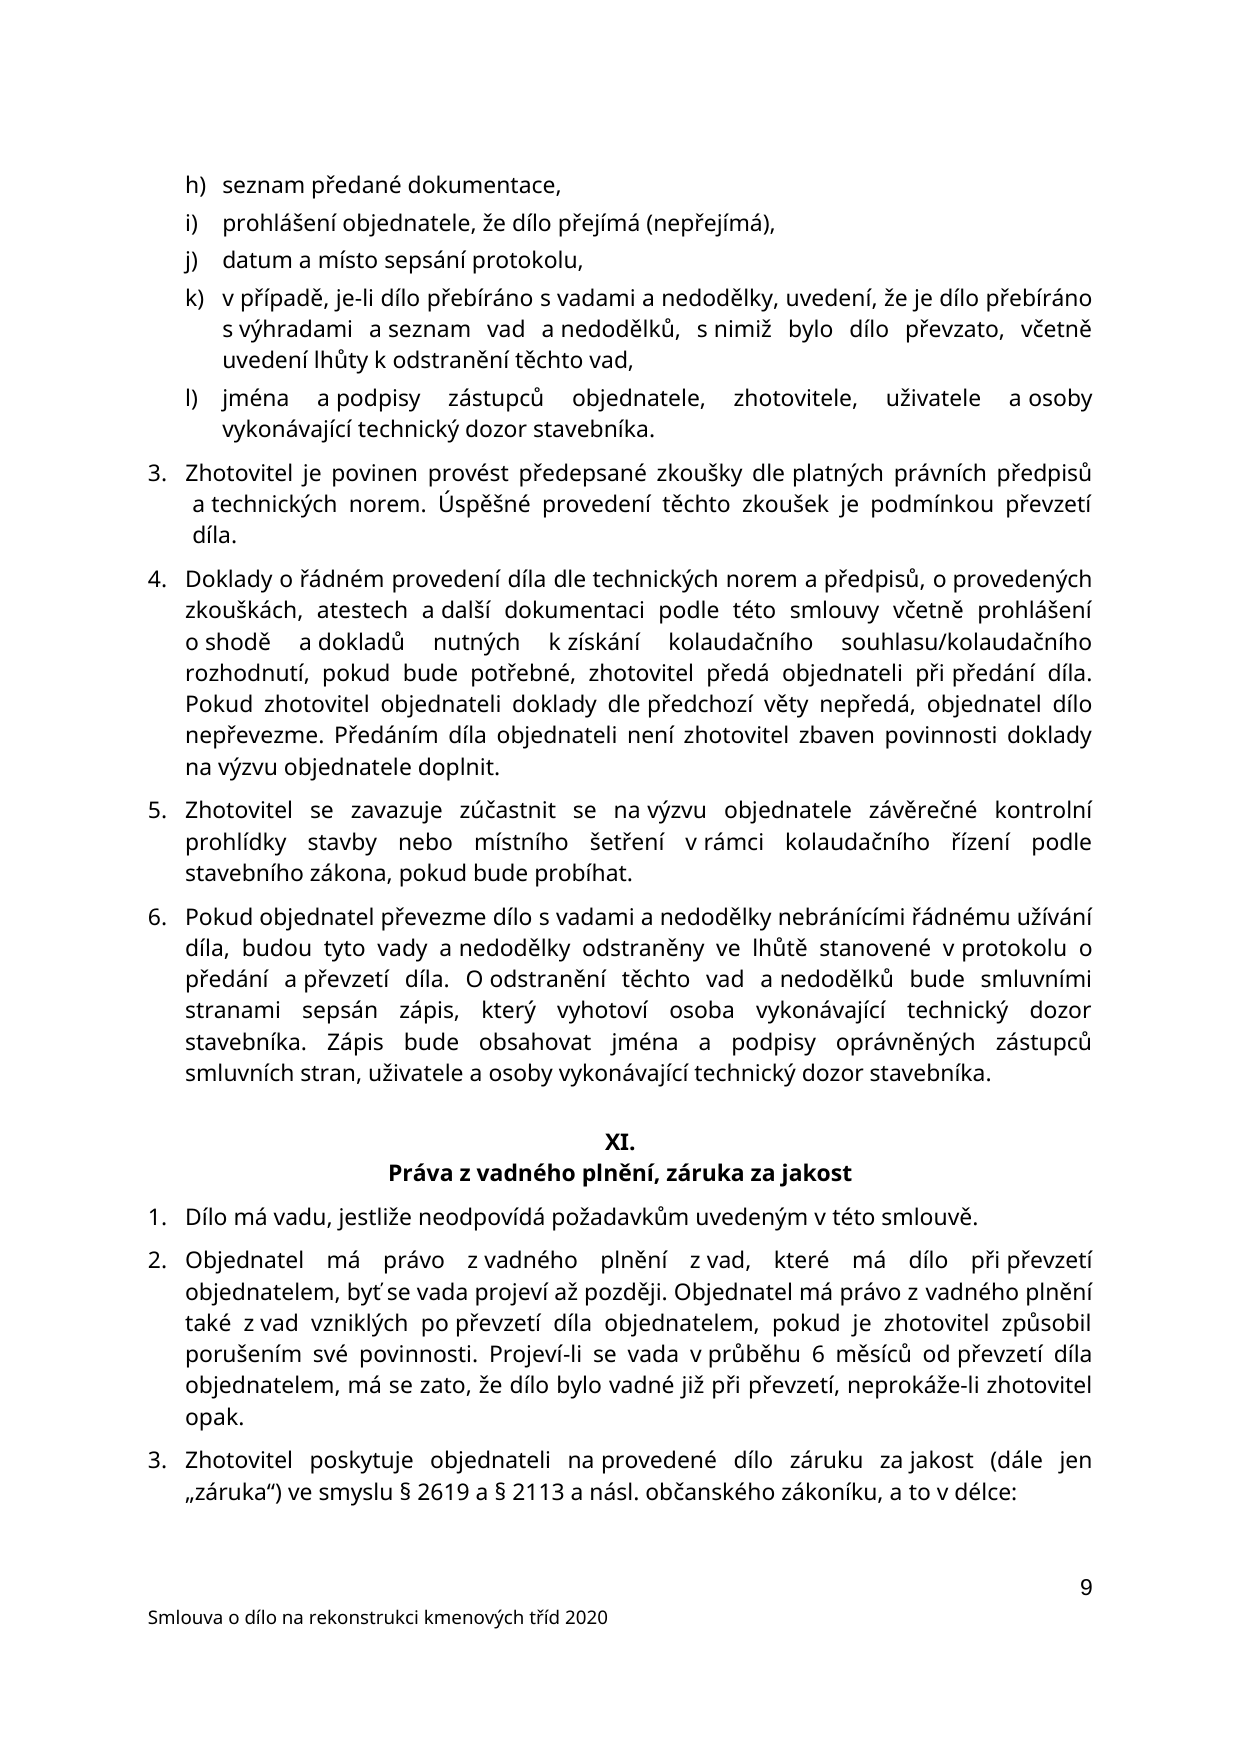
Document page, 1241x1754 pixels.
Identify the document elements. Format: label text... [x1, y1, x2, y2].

list datum a místo sepsání protokolu, [185, 244, 1092, 275]
list Pokud objednatel převezme dílo s vadami a nedodělky nebránícími řádnému užívání díla, budou tyto vady a nedodělky odstraněny ve lhůtě stanovené v protokolu o předání a převzetí díla. O odstranění těchto vad a nedodělků bude smluvními stranami sepsán zápis, který vyhotoví osoba vykonávající technický dozor stavebníka. Zápis bude obsahovat jména a podpisy oprávněných zástupců smluvních stran, uživatele a osoby vykonávající technický dozor stavebníka. [148, 900, 1092, 1088]
text XI. Práva z vadného plnění, záruka za jakost [148, 1125, 1092, 1188]
list jména a podpisy zástupců objednatele, zhotovitele, uživatele a osoby vykonávající technický dozor stavebníka. [185, 382, 1092, 444]
list Zhotovitel poskytuje objednateli na provedené dílo záruku za jakost (dále jen „záruka“) ve smyslu § 2619 a § 2113 a násl. občanského zákoníku, a to v délce: [148, 1444, 1092, 1507]
list seznam předané dokumentace, [185, 169, 1092, 200]
list Doklady o řádném provedení díla dle technických norem a předpisů, o provedených zkouškách, atestech a další dokumentaci podle této smlouvy včetně prohlášení o shodě a dokladů nutných k získání kolaudačního souhlasu/kolaudačního rozhodnutí, pokud bude potřebné, zhotovitel předá objednateli při předání díla. Pokud zhotovitel objednateli doklady dle předchozí věty nepředá, objednatel dílo nepřevezme. Předáním díla objednateli není zhotovitel zbaven povinnosti doklady na výzvu objednatele doplnit. [148, 563, 1092, 782]
list prohlášení objednatele, že dílo přejímá (nepřejímá), [185, 207, 1092, 238]
list v případě, je-li dílo přebíráno s vadami a nedodělky, uvedení, že je dílo přebíráno s výhradami a seznam vad a nedodělků, s nimiž bylo dílo převzato, včetně uvedení lhůty k odstranění těchto vad, [185, 282, 1092, 375]
list Dílo má vadu, jestliže neodpovídá požadavkům uvedeným v této smlouvě. [148, 1200, 1092, 1232]
list Zhotovitel se zavazuje zúčastnit se na výzvu objednatele závěrečné kontrolní prohlídky stavby nebo místního šetření v rámci kolaudačního řízení podle stavebního zákona, pokud bude probíhat. [148, 794, 1092, 888]
list Zhotovitel je povinen provést předepsané zkoušky dle platných právních předpisů a technických norem. Úspěšné provedení těchto zkoušek je podmínkou převzetí díla. [148, 457, 1092, 550]
list Objednatel má právo z vadného plnění z vad, které má dílo při převzetí objednatelem, byť se vada projeví až později. Objednatel má právo z vadného plnění také z vad vzniklých po převzetí díla objednatelem, pokud je zhotovitel způsobil porušením své povinnosti. Projeví-li se vada v průběhu 6 měsíců od převzetí díla objednatelem, má se zato, že dílo bylo vadné již při převzetí, neprokáže-li zhotovitel opak. [148, 1244, 1092, 1432]
